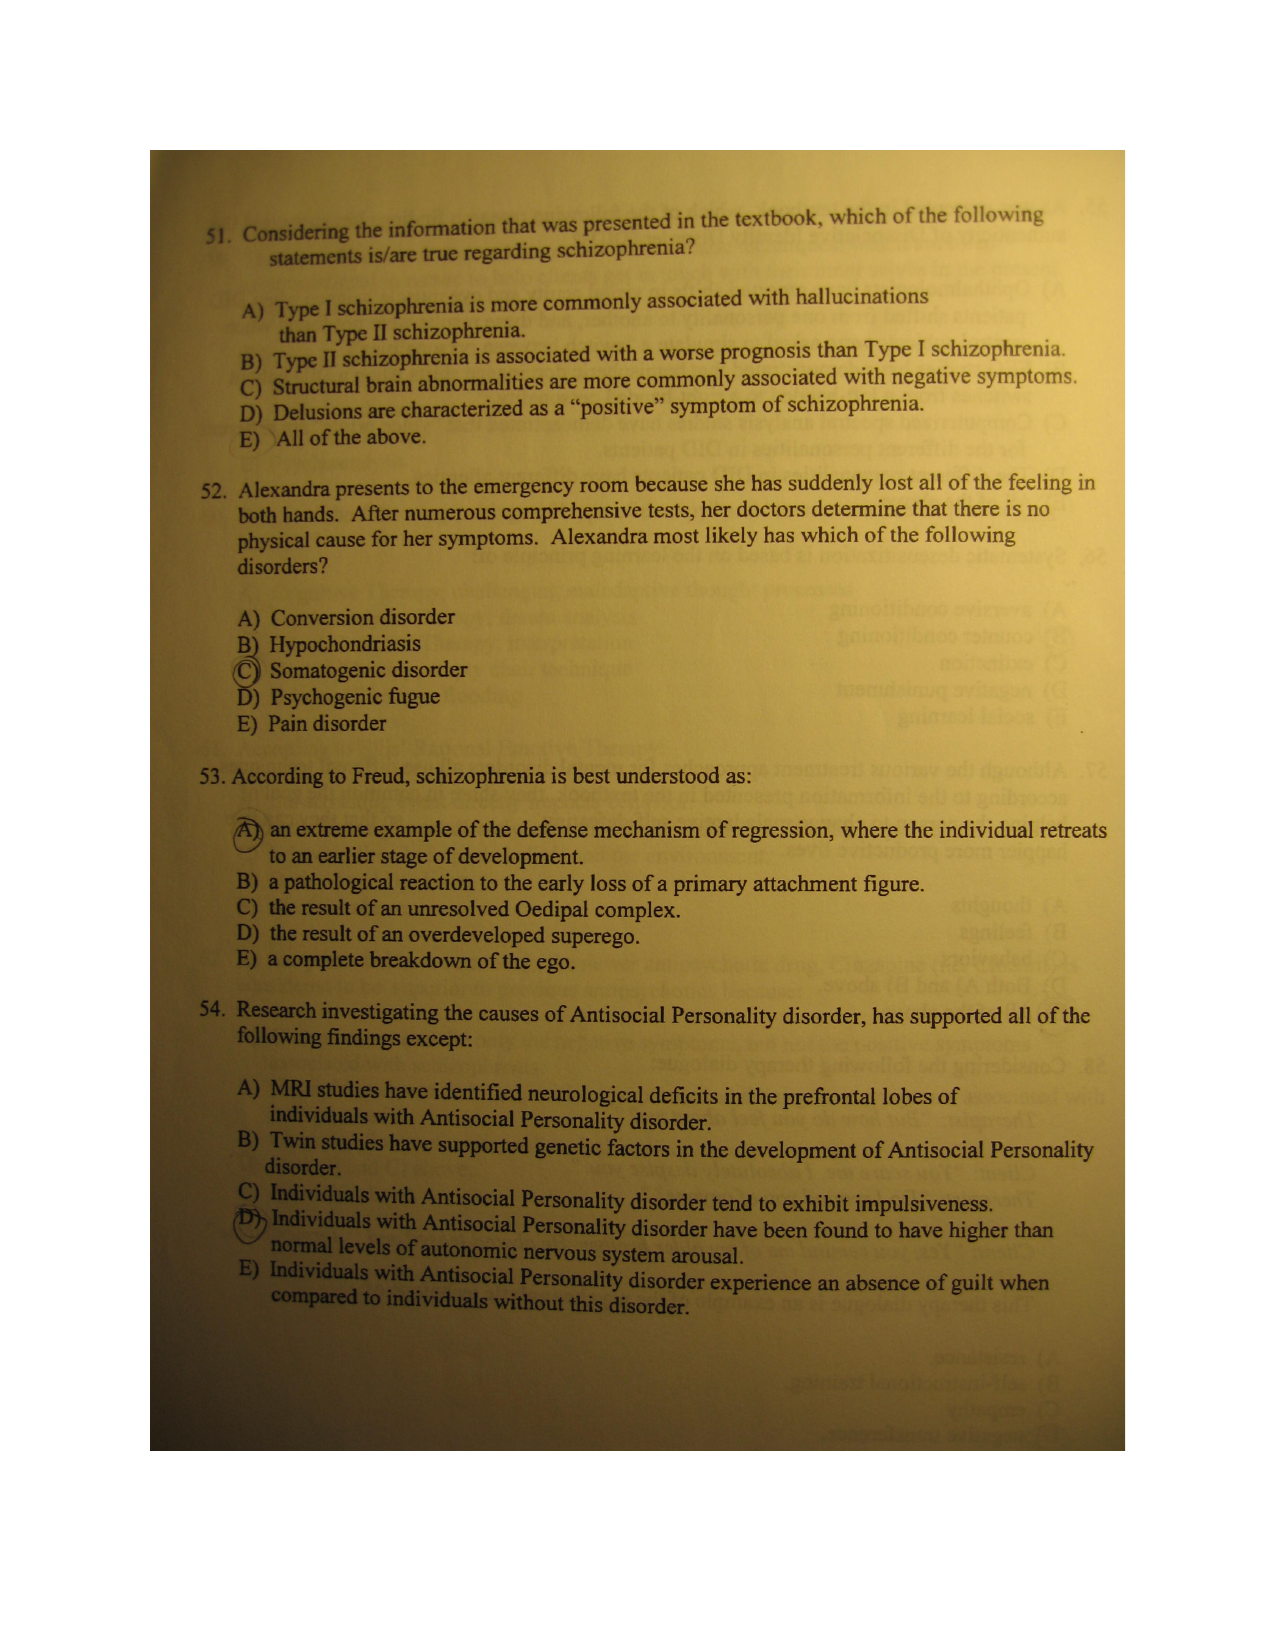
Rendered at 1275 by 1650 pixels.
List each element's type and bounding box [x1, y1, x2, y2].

picture [150, 150, 1125, 1451]
